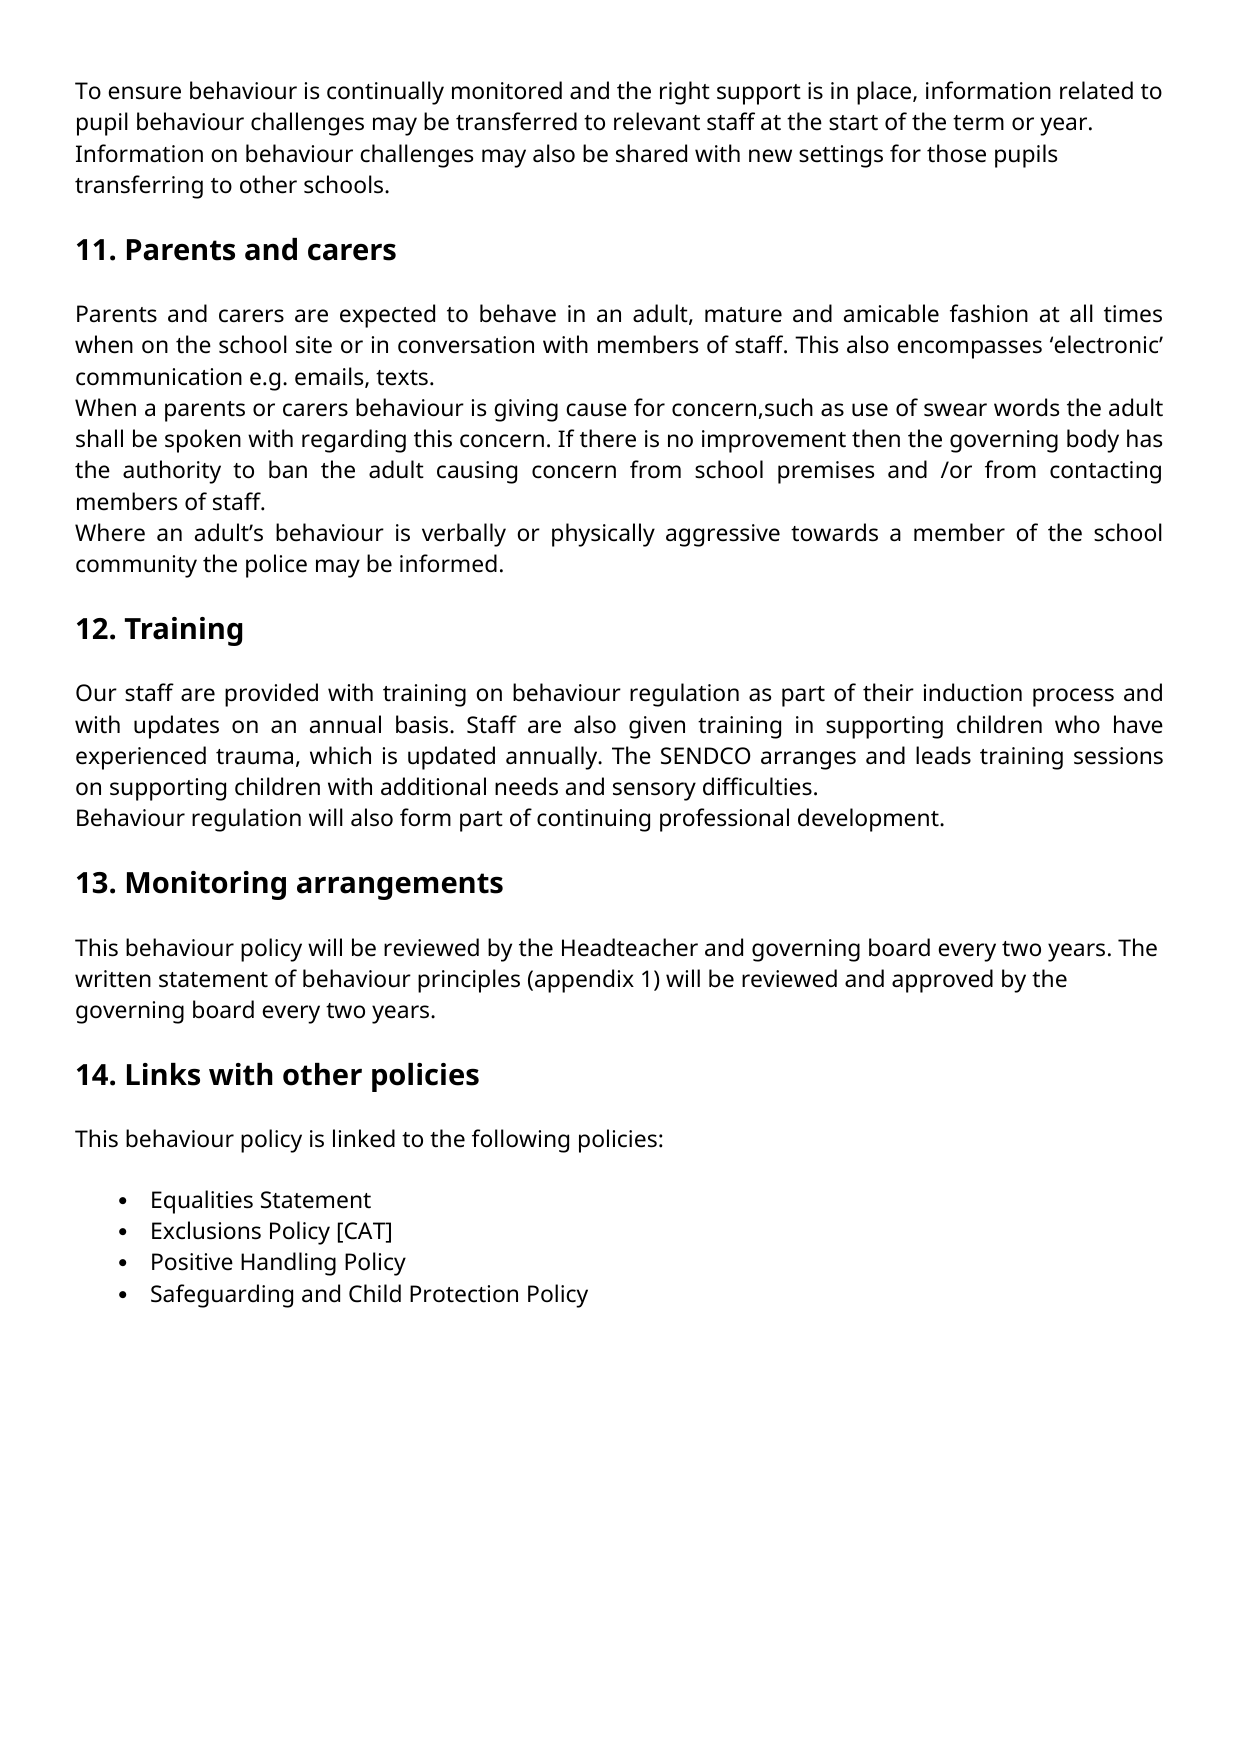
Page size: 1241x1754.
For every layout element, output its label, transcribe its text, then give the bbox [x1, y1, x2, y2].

text Parents and carers are expected to behave in an adult, mature and amicable fashion at all times when on the school site or in conversation with members of staff. This also encompasses ‘electronic’ communication e.g. emails, texts. [75, 298, 1165, 392]
text 14. Links with other policies [75, 1054, 1165, 1094]
text Our staff are provided with training on behaviour regulation as part of their induction process and with updates on an annual basis. Staff are also given training in supporting children who have experienced trauma, which is updated annually. The SENDCO arranges and leads training sessions on supporting children with additional needs and sensory difficulties. [75, 677, 1165, 802]
list Safeguarding and Child Protection Policy [119, 1277, 1165, 1309]
text This behaviour policy is linked to the following policies: [75, 1123, 1165, 1154]
list Equalities Statement [119, 1184, 1165, 1215]
text 11. Parents and carers [75, 229, 1165, 269]
text To ensure behaviour is continually monitored and the right support is in place, information related to pupil behaviour challenges may be transferred to relevant staff at the start of the term or year. Information on behaviour challenges may also be shared with new settings for those pupils transferring to other schools. [75, 75, 1165, 200]
list Exclusions Policy [CAT] [119, 1215, 1165, 1246]
text Behaviour regulation will also form part of continuing professional development. [75, 802, 1165, 833]
text 13. Monitoring arrangements [75, 863, 1165, 902]
list Positive Handling Policy [119, 1246, 1165, 1277]
text When a parents or carers behaviour is giving cause for concern,such as use of swear words the adult shall be spoken with regarding this concern. If there is no improvement then the governing body has the authority to ban the adult causing concern from school premises and /or from contacting members of staff. [75, 392, 1165, 517]
text Where an adult’s behaviour is verbally or physically aggressive towards a member of the school community the police may be informed. [75, 517, 1165, 579]
text 12. Training [75, 608, 1165, 648]
text This behaviour policy will be reviewed by the Headteacher and governing board every two years. The written statement of behaviour principles (appendix 1) will be reviewed and approved by the governing board every two years. [75, 932, 1165, 1025]
